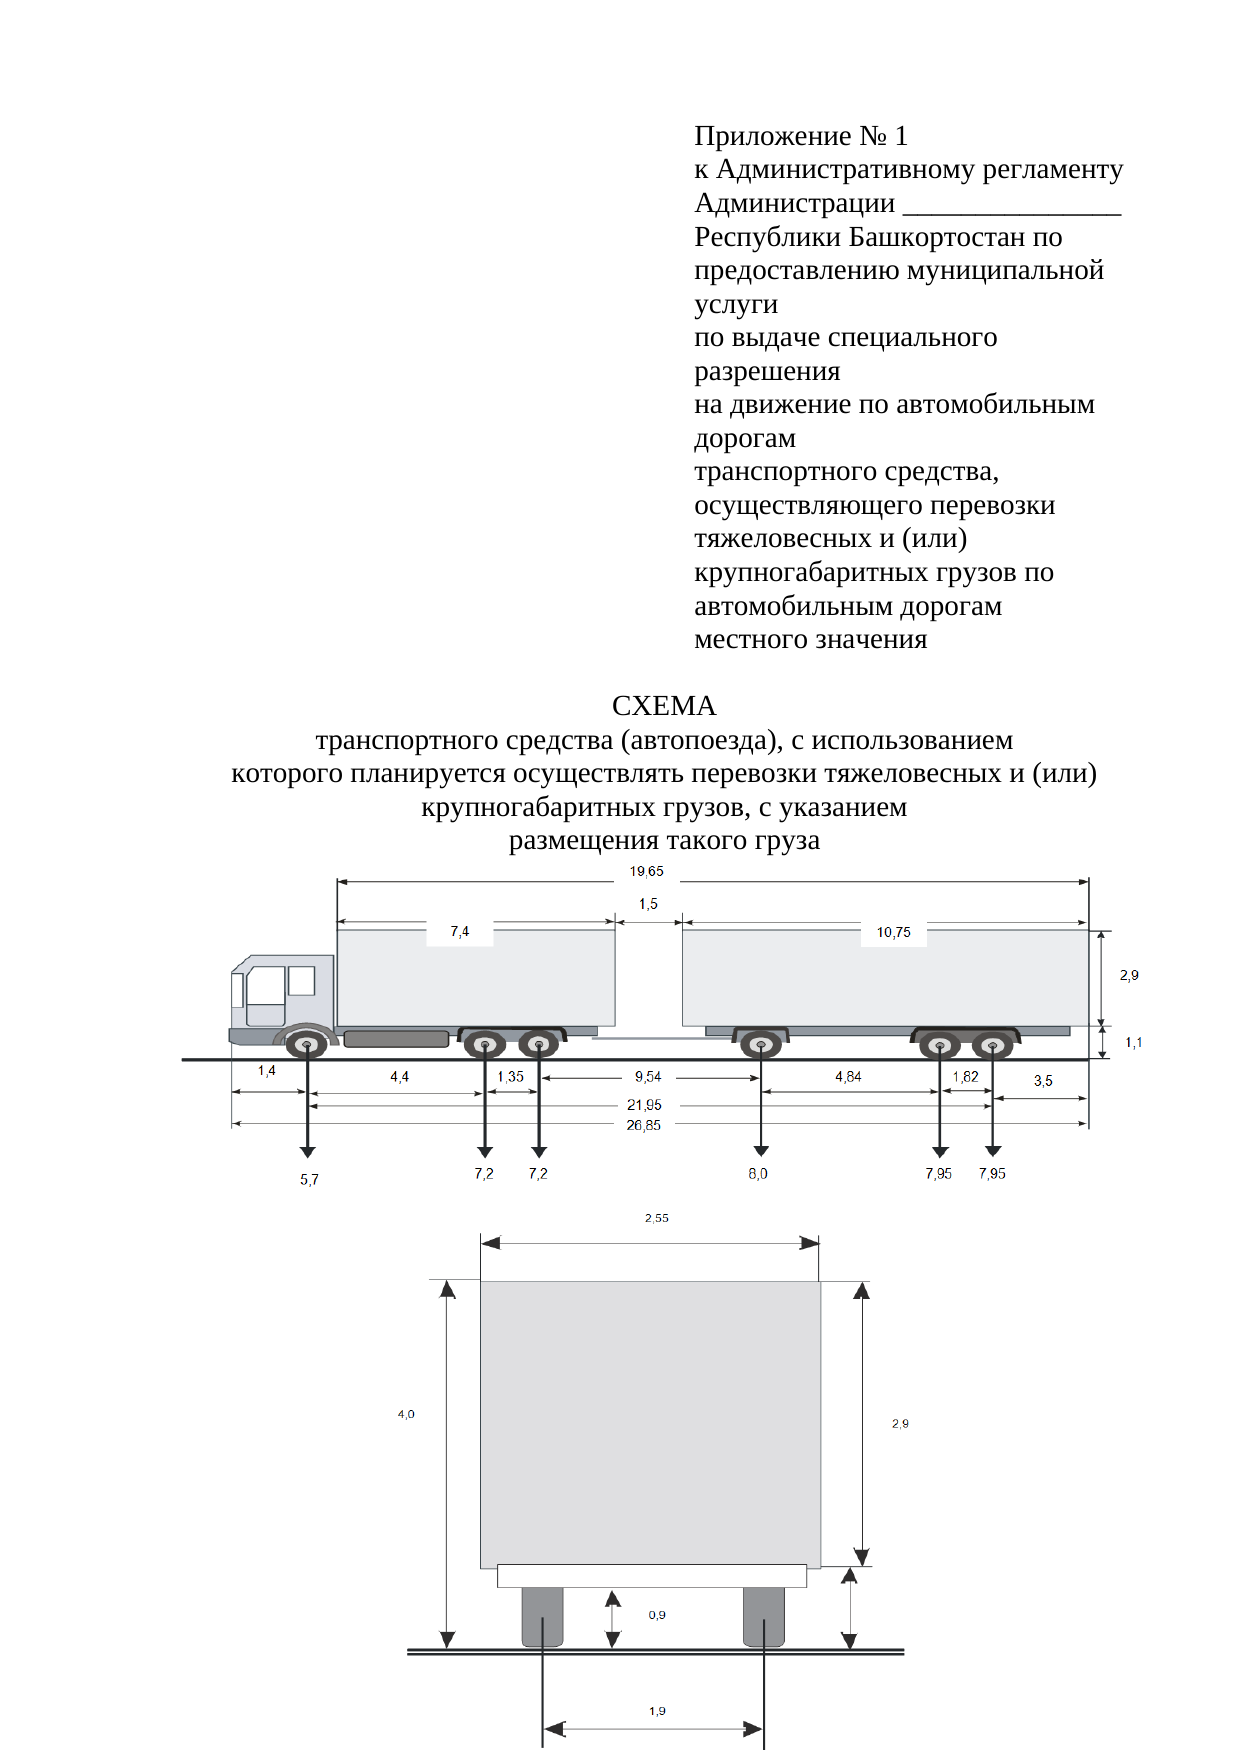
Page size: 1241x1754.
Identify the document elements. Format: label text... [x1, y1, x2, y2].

text автомобильным дорогам [694, 588, 1152, 621]
text крупногабаритных грузов по [694, 554, 1152, 588]
text СХЕМА [177, 688, 1152, 722]
picture [392, 1207, 918, 1751]
text Республики Башкортостан по предоставлению муниципальной услуги [694, 219, 1152, 319]
text размещения такого груза [177, 822, 1152, 856]
text тяжеловесных и (или) [694, 521, 1152, 554]
text транспортного средства, [694, 453, 1152, 487]
text осуществляющего перевозки [694, 487, 1152, 521]
text Приложение № 1 [694, 118, 1152, 152]
text к Административному регламенту [694, 152, 1152, 185]
text транспортного средства (автопоезда), с использованием [177, 722, 1152, 755]
picture [177, 856, 1152, 1191]
text которого планируется осуществлять перевозки тяжеловесных и (или) крупногабаритных грузов, с указанием [177, 755, 1152, 822]
text Администрации _______________ [694, 185, 1152, 219]
text на движение по автомобильным дорогам [694, 386, 1152, 453]
text по выдаче специального разрешения [694, 319, 1152, 386]
text местного значения [694, 621, 1152, 655]
